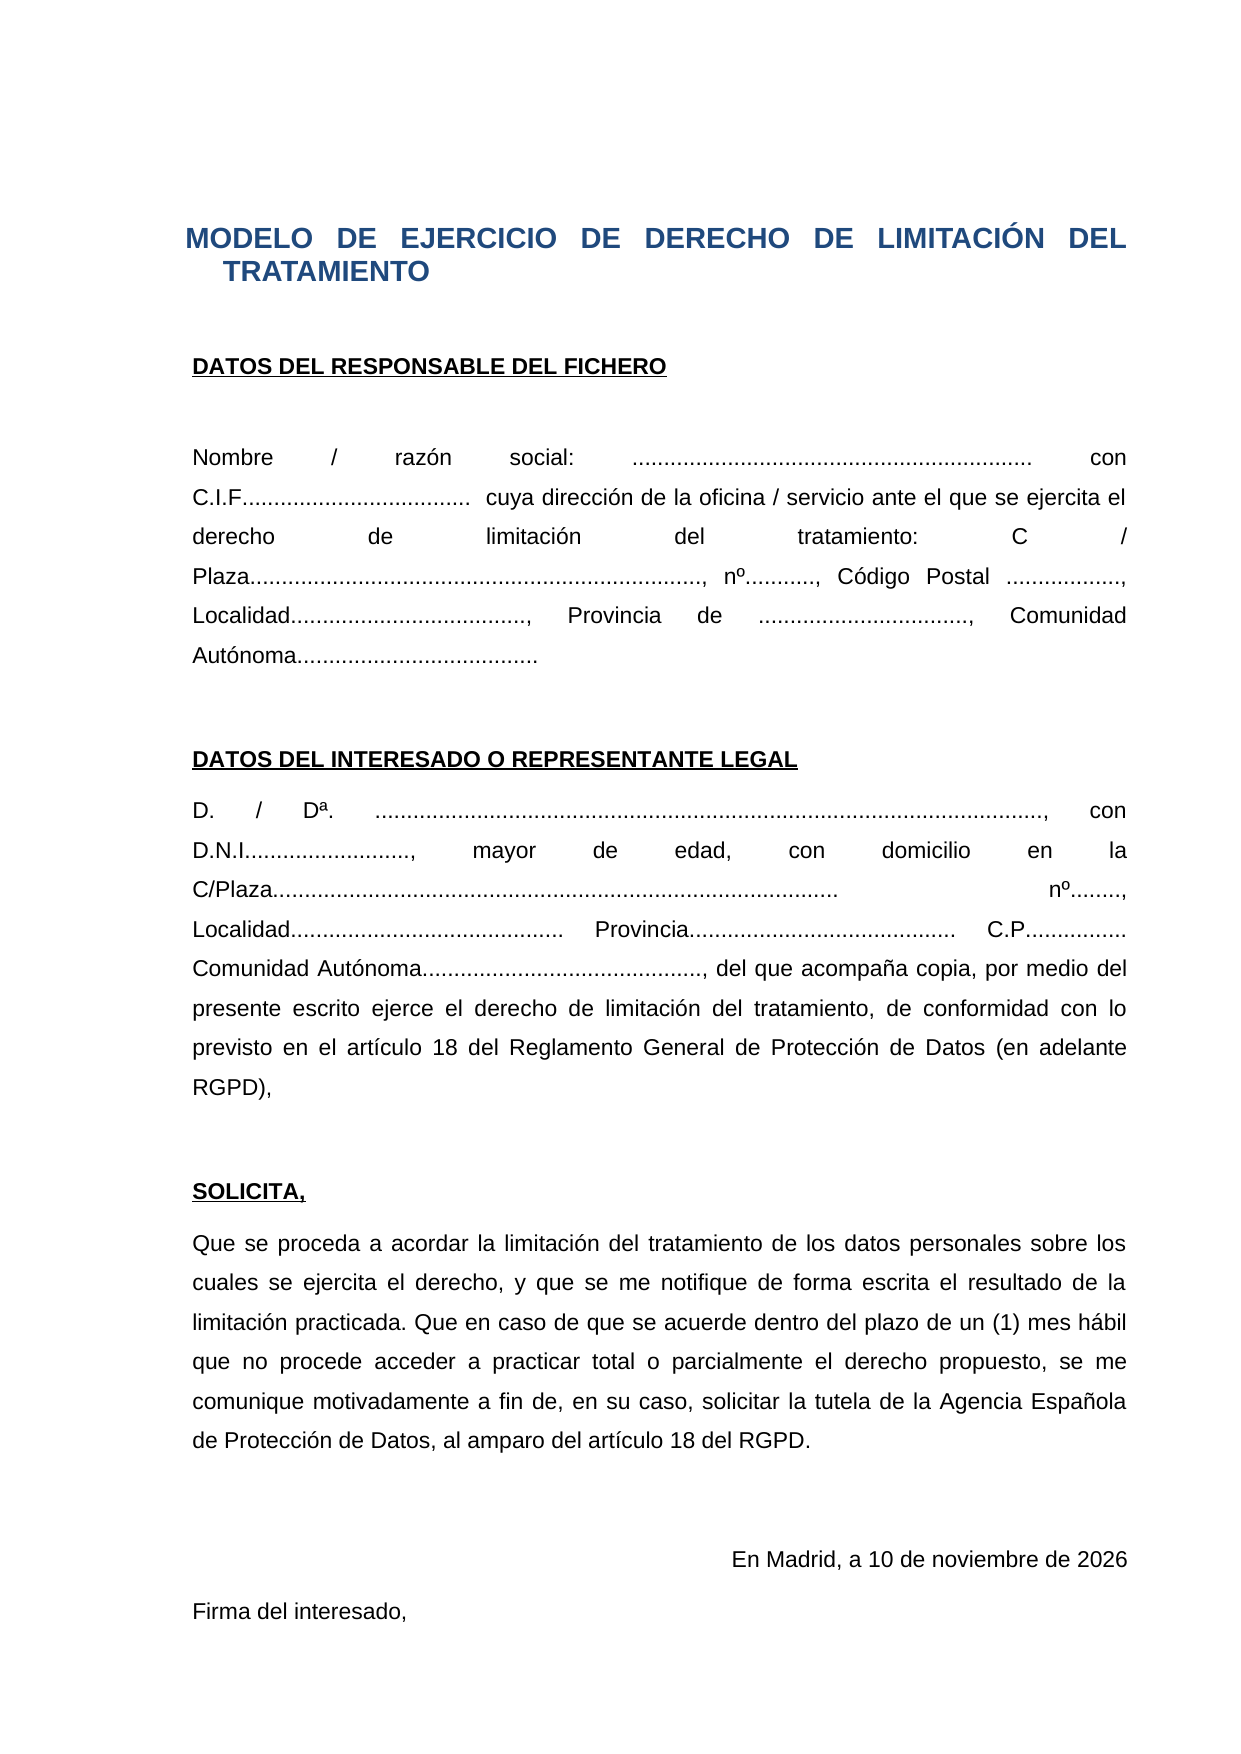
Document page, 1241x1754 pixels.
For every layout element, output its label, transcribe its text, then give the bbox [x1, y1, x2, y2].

text Firma del interesado, [192, 1598, 1128, 1624]
text DATOS DEL RESPONSABLE DEL FICHERO [192, 346, 1128, 380]
text Que se proceda a acordar la limitación del tratamiento de los datos personales sobre los cuales se ejercita el derecho, y que se me notifique de forma escrita el resultado de la limitación practicada. Que en caso de que se acuerde dentro del plazo de un (1) mes hábil que no procede acceder a practicar total o parcialmente el derecho propuesto, se me comunique motivadamente a fin de, en su caso, solicitar la tutela de la Agencia Española de Protección de Datos, al amparo del artículo 18 del RGPD. [192, 1230, 1128, 1453]
list MODELO DE EJERCICIO DE DERECHO DE LIMITACIÓN DEL TRATAMIENTO [185, 221, 1128, 288]
text DATOS DEL INTERESADO O REPRESENTANTE LEGAL [192, 746, 1128, 772]
text En Madrid, a 07 de mayo de 2019 [192, 1546, 1128, 1572]
text Nombre / razón social: ............................................................... con C.I.F.................................... cuya dirección de la oficina / servicio ante el que se ejercita el derecho de limitación del tratamiento: C / Plaza......................................................................., nº..........., Código Postal .................., Localidad....................................., Provincia de ................................., Comunidad Autónoma...................................... [192, 444, 1128, 668]
text D. / Dª. ........................................................................................................., con D.N.I.........................., mayor de edad, con domicilio en la C/Plaza......................................................................................... nº........, Localidad........................................... Provincia.......................................... C.P................ Comunidad Autónoma............................................, del que acompaña copia, por medio del presente escrito ejerce el derecho de limitación del tratamiento, de conformidad con lo previsto en el artículo 18 del Reglamento General de Protección de Datos (en adelante RGPD), [192, 797, 1128, 1100]
text SOLICITA, [192, 1178, 1128, 1204]
